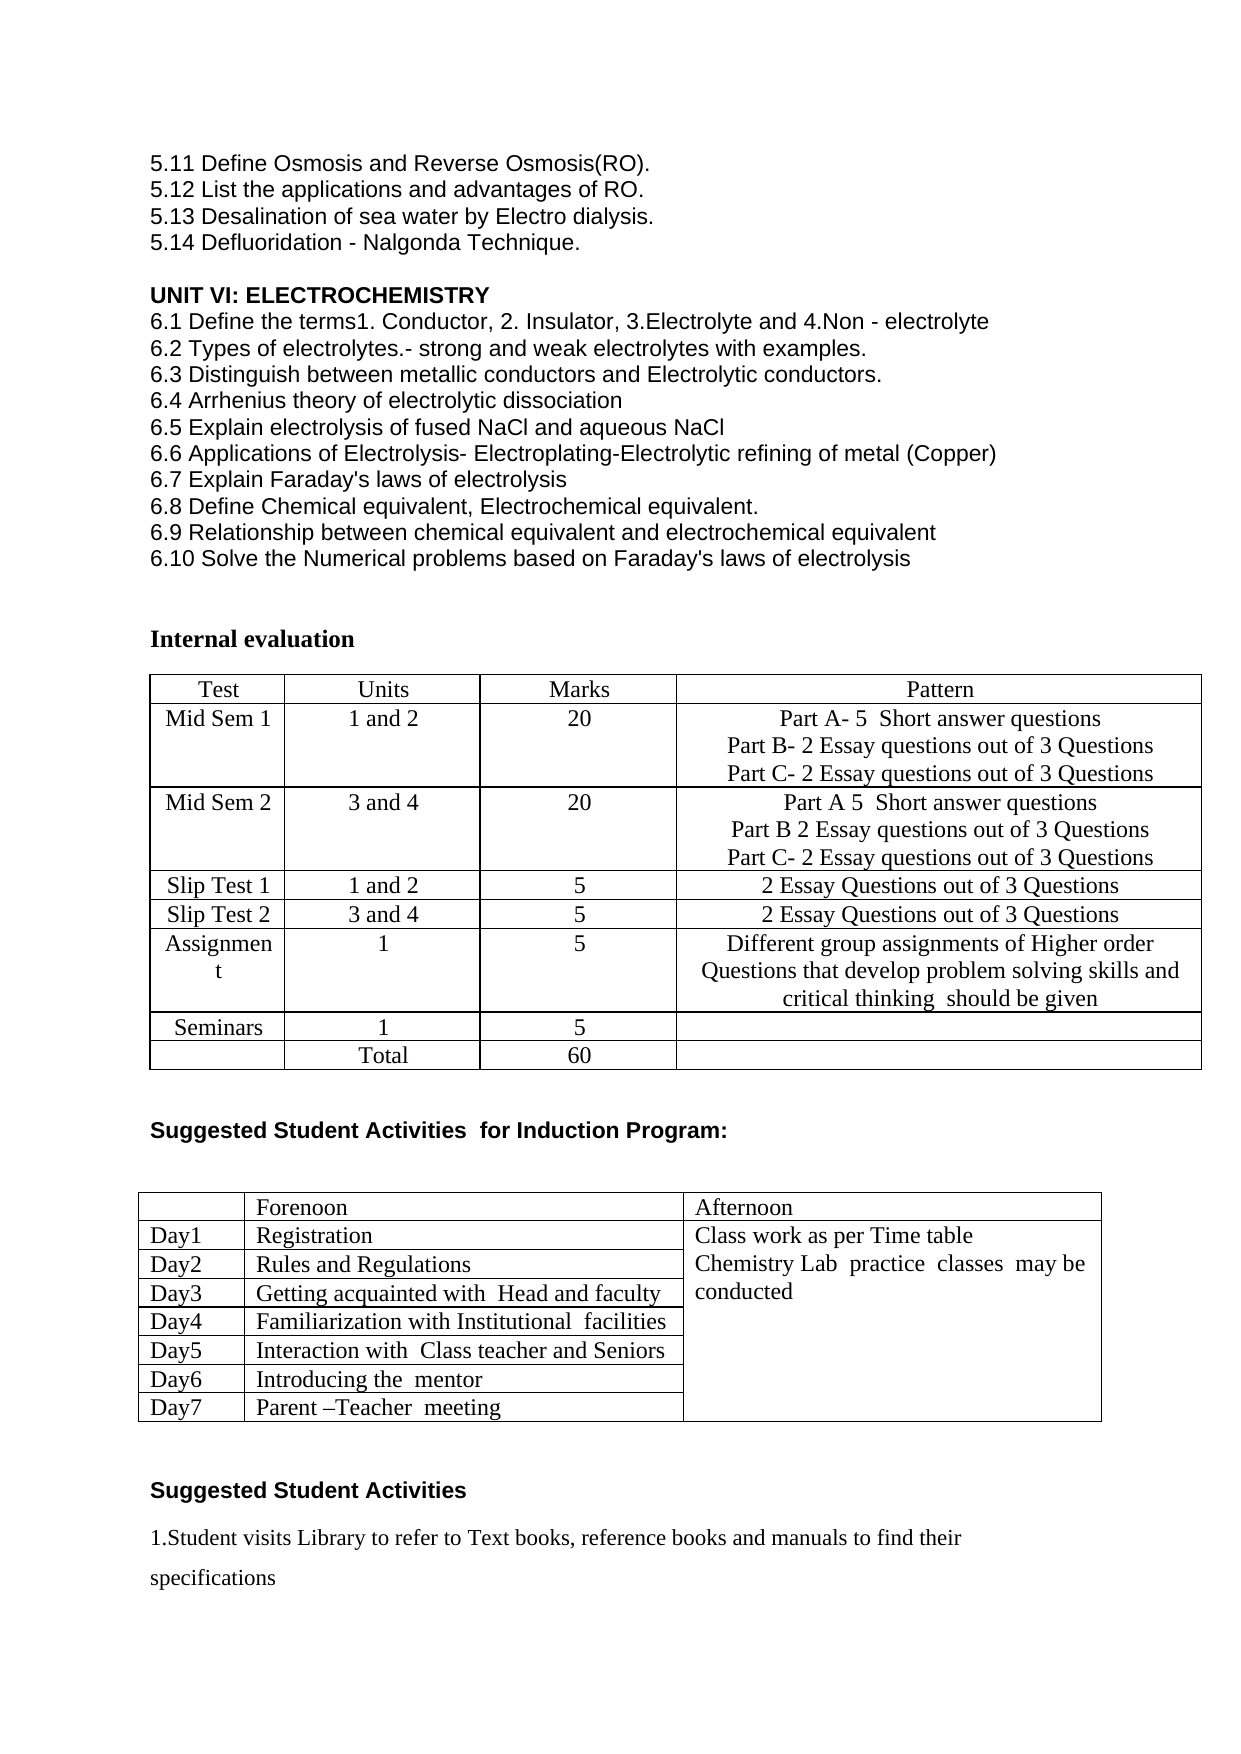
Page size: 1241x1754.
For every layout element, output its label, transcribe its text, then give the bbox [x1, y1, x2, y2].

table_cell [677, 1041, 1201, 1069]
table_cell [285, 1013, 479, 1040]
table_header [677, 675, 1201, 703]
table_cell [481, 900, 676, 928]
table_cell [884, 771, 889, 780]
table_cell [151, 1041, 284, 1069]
text 5.14 Defluoridation - Nalgonda Technique. [150, 229, 1090, 255]
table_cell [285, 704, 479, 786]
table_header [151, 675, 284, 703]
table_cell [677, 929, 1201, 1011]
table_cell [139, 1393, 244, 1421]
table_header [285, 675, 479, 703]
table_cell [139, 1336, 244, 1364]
text 5.13 Desalination of sea water by Electro dialysis. [150, 203, 1090, 229]
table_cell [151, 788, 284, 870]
text 6.8 Define Chemical equivalent, Electrochemical equivalent. [150, 493, 1090, 519]
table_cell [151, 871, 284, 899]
text 5.11 Define Osmosis and Reverse Osmosis(RO). [150, 150, 1090, 176]
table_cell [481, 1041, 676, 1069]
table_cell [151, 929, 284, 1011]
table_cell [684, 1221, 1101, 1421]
text 6.7 Explain Faraday's laws of electrolysis [150, 466, 1090, 493]
text 6.3 Distinguish between metallic conductors and Electrolytic conductors. [150, 361, 1090, 387]
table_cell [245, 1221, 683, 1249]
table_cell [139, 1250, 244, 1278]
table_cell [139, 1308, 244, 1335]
text 6.4 Arrhenius theory of electrolytic dissociation [150, 387, 1090, 413]
text 6.1 Define the terms1. Conductor, 2. Insulator, 3.Electrolyte and 4.Non - electrolyte [150, 308, 1090, 334]
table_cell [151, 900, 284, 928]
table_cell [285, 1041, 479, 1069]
text 6.9 Relationship between chemical equivalent and electrochemical equivalent [150, 519, 1090, 545]
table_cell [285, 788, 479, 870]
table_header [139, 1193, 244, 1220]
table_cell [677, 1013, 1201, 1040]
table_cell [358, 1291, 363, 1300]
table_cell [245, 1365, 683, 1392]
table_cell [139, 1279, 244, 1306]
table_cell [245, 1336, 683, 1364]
text Internal evaluation [150, 624, 1090, 653]
text 6.6 Applications of Electrolysis- Electroplating-Electrolytic refining of metal (Copper) [150, 440, 1090, 466]
text UNIT VI: ELECTROCHEMISTRY [150, 282, 1090, 308]
text 6.5 Explain electrolysis of fused NaCl and aqueous NaCl [150, 413, 1090, 440]
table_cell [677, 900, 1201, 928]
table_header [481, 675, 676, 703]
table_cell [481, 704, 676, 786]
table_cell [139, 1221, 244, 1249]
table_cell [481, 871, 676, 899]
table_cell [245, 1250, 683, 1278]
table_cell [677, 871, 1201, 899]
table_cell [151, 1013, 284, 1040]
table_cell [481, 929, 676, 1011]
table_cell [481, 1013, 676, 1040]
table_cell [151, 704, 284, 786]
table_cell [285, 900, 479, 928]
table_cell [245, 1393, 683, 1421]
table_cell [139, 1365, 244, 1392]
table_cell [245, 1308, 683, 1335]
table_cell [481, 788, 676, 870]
text 1.Student visits Library to refer to Text books, reference books and manuals to find their specifications [150, 1524, 1090, 1590]
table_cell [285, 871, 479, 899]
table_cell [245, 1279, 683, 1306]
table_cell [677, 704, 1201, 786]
text 6.2 Types of electrolytes.- strong and weak electrolytes with examples. [150, 334, 1090, 361]
text 6.10 Solve the Numerical problems based on Faraday's laws of electrolysis [150, 545, 1090, 572]
text Suggested Student Activities for Induction Program: [150, 1117, 1090, 1143]
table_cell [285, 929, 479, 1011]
text 5.12 List the applications and advantages of RO. [150, 176, 1090, 203]
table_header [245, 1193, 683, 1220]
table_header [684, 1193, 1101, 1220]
text Suggested Student Activities [150, 1477, 1090, 1503]
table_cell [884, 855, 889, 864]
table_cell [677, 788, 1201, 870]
